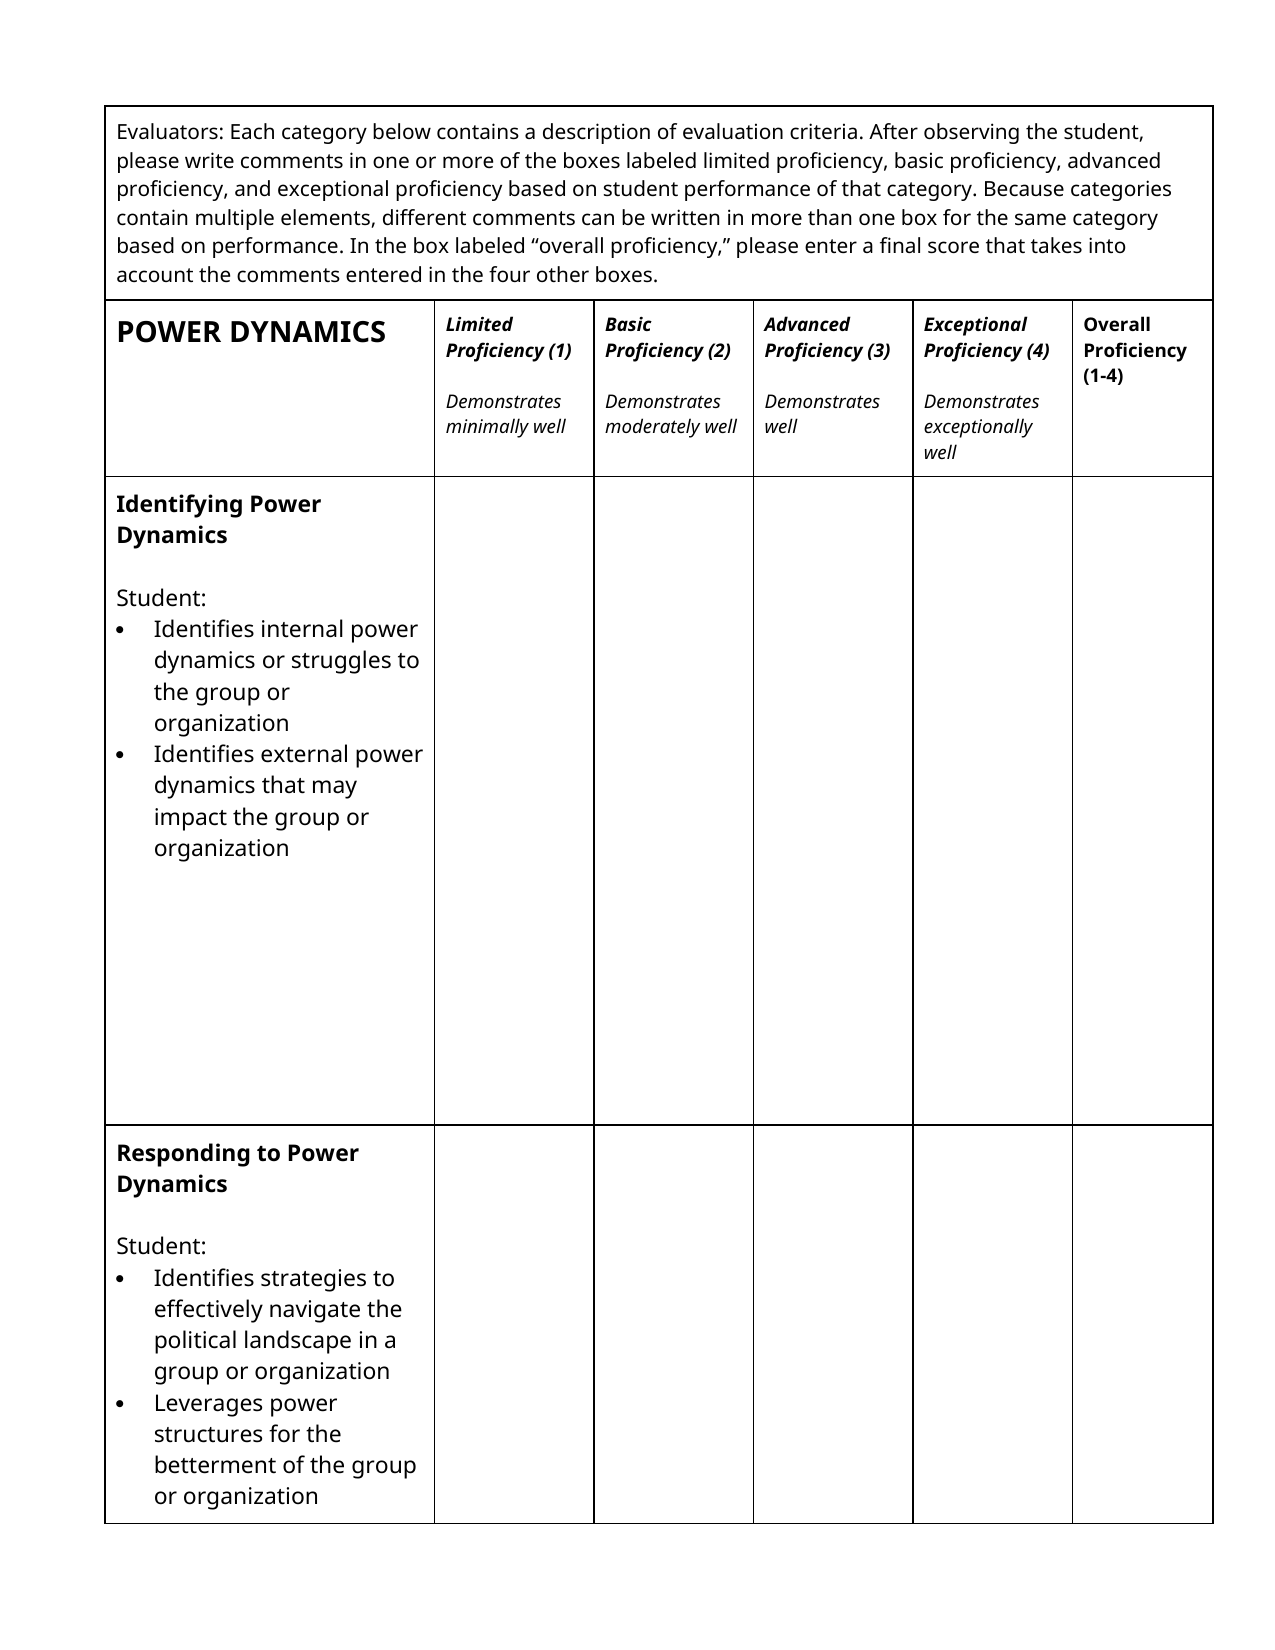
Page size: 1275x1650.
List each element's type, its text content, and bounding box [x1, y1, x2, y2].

table_cell Exceptional Proficiency (4) Demonstrates exceptionally well [914, 301, 1072, 476]
table_header Evaluators: Each category below contains a description of evaluation criteria. After observing the student, please write comments in one or more of the boxes labeled limited proficiency, basic proficiency, advanced proficiency, and exceptional proficiency based on student performance of that category. Because categories contain multiple elements, different comments can be written in more than one box for the same category based on performance. In the box labeled “overall proficiency,” please enter a final score that takes into account the comments entered in the four other boxes. [106, 107, 1212, 299]
table_cell [914, 1126, 1072, 1522]
table_cell [914, 477, 1072, 1124]
table_cell [595, 1126, 753, 1522]
table_cell Limited Proficiency (1) Demonstrates minimally well [435, 301, 593, 476]
table_cell [754, 477, 912, 1124]
table_cell Overall Proficiency (1-4) [1073, 301, 1212, 476]
table_cell Identifying Power Dynamics Student: Identifies internal power dynamics or struggles to the group or organization Identifies external power dynamics that may impact the group or organization [106, 477, 434, 1124]
table_cell [754, 1126, 912, 1522]
table_cell Basic Proficiency (2) Demonstrates moderately well [595, 301, 753, 476]
table_cell [1073, 477, 1212, 1124]
table_cell [435, 1126, 593, 1522]
table_cell [595, 477, 753, 1124]
table_cell POWER DYNAMICS [106, 301, 434, 476]
table_cell [435, 477, 593, 1124]
table_cell Advanced Proficiency (3) Demonstrates well [754, 301, 912, 476]
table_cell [106, 1126, 434, 1522]
table_cell [1073, 1126, 1212, 1522]
